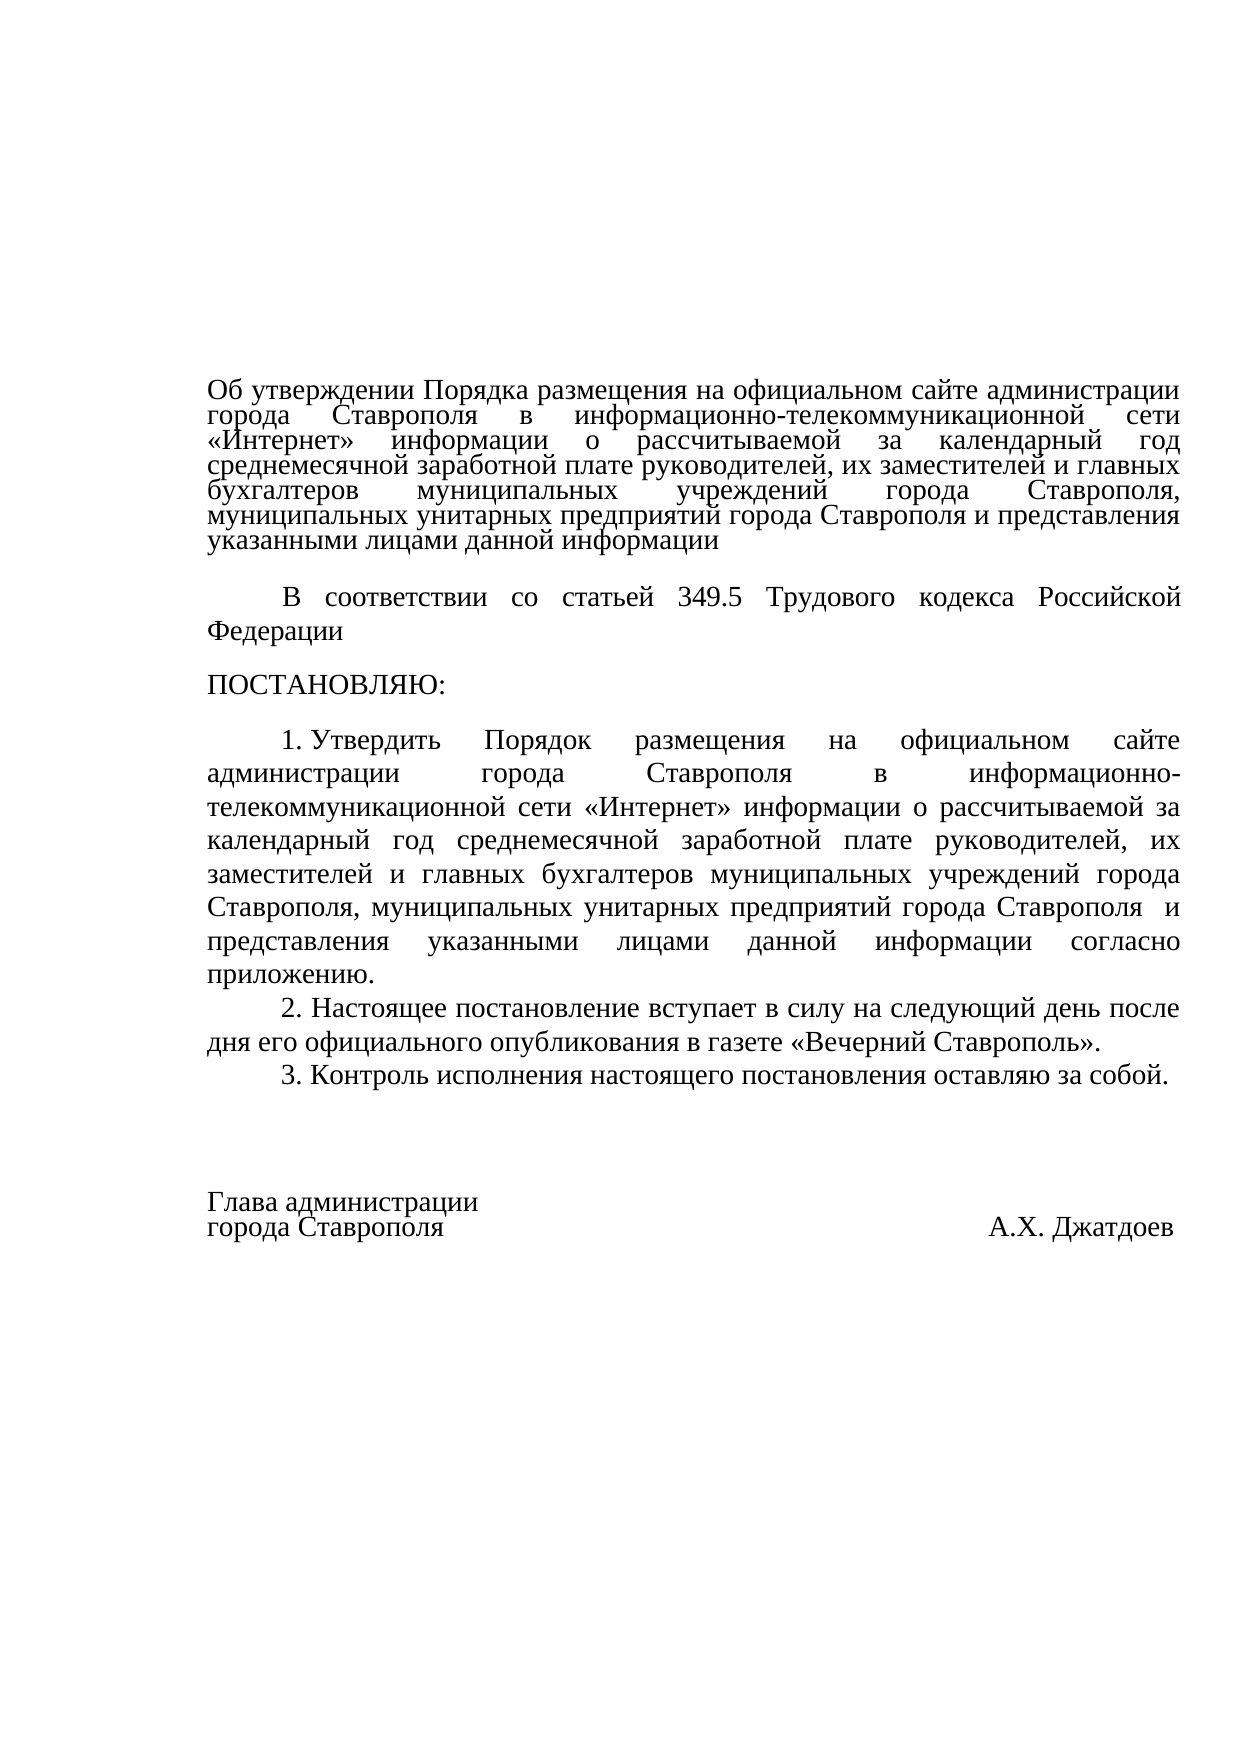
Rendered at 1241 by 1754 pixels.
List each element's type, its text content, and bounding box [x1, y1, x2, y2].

text 3. Контроль исполнения настоящего постановления оставляю за собой. [207, 1057, 1181, 1091]
text Глава администрации [207, 1191, 1181, 1216]
text 1. Утвердить Порядок размещения на официальном сайте администрации города Ставрополя в информационно-телекоммуникационной сети «Интернет» информации о рассчитываемой за календарный год среднемесячной заработной плате руководителей, их заместителей и главных бухгалтеров муниципальных учреждений города Ставрополя, муниципальных унитарных предприятий города Ставрополя и представления указанными лицами данной информации согласно приложению. [207, 722, 1181, 990]
text В соответствии со статьей 349.5 Трудового кодекса Российской Федерации [207, 579, 1181, 647]
text ПОСТАНОВЛЯЮ: [207, 667, 1181, 701]
text 2. Настоящее постановление вступает в силу на следующий день после дня его официального опубликования в газете «Вечерний Ставрополь». [207, 990, 1181, 1057]
text города Ставрополя А.Х. Джатдоев [207, 1216, 1181, 1241]
text Об утверждении Порядка размещения на официальном сайте администрации города Ставрополя в информационно-телекоммуникационной сети «Интернет» информации о рассчитываемой за календарный год среднемесячной заработной плате руководителей, их заместителей и главных бухгалтеров муниципальных учреждений города Ставрополя, муниципальных унитарных предприятий города Ставрополя и представления указанными лицами данной информации [207, 379, 1181, 554]
